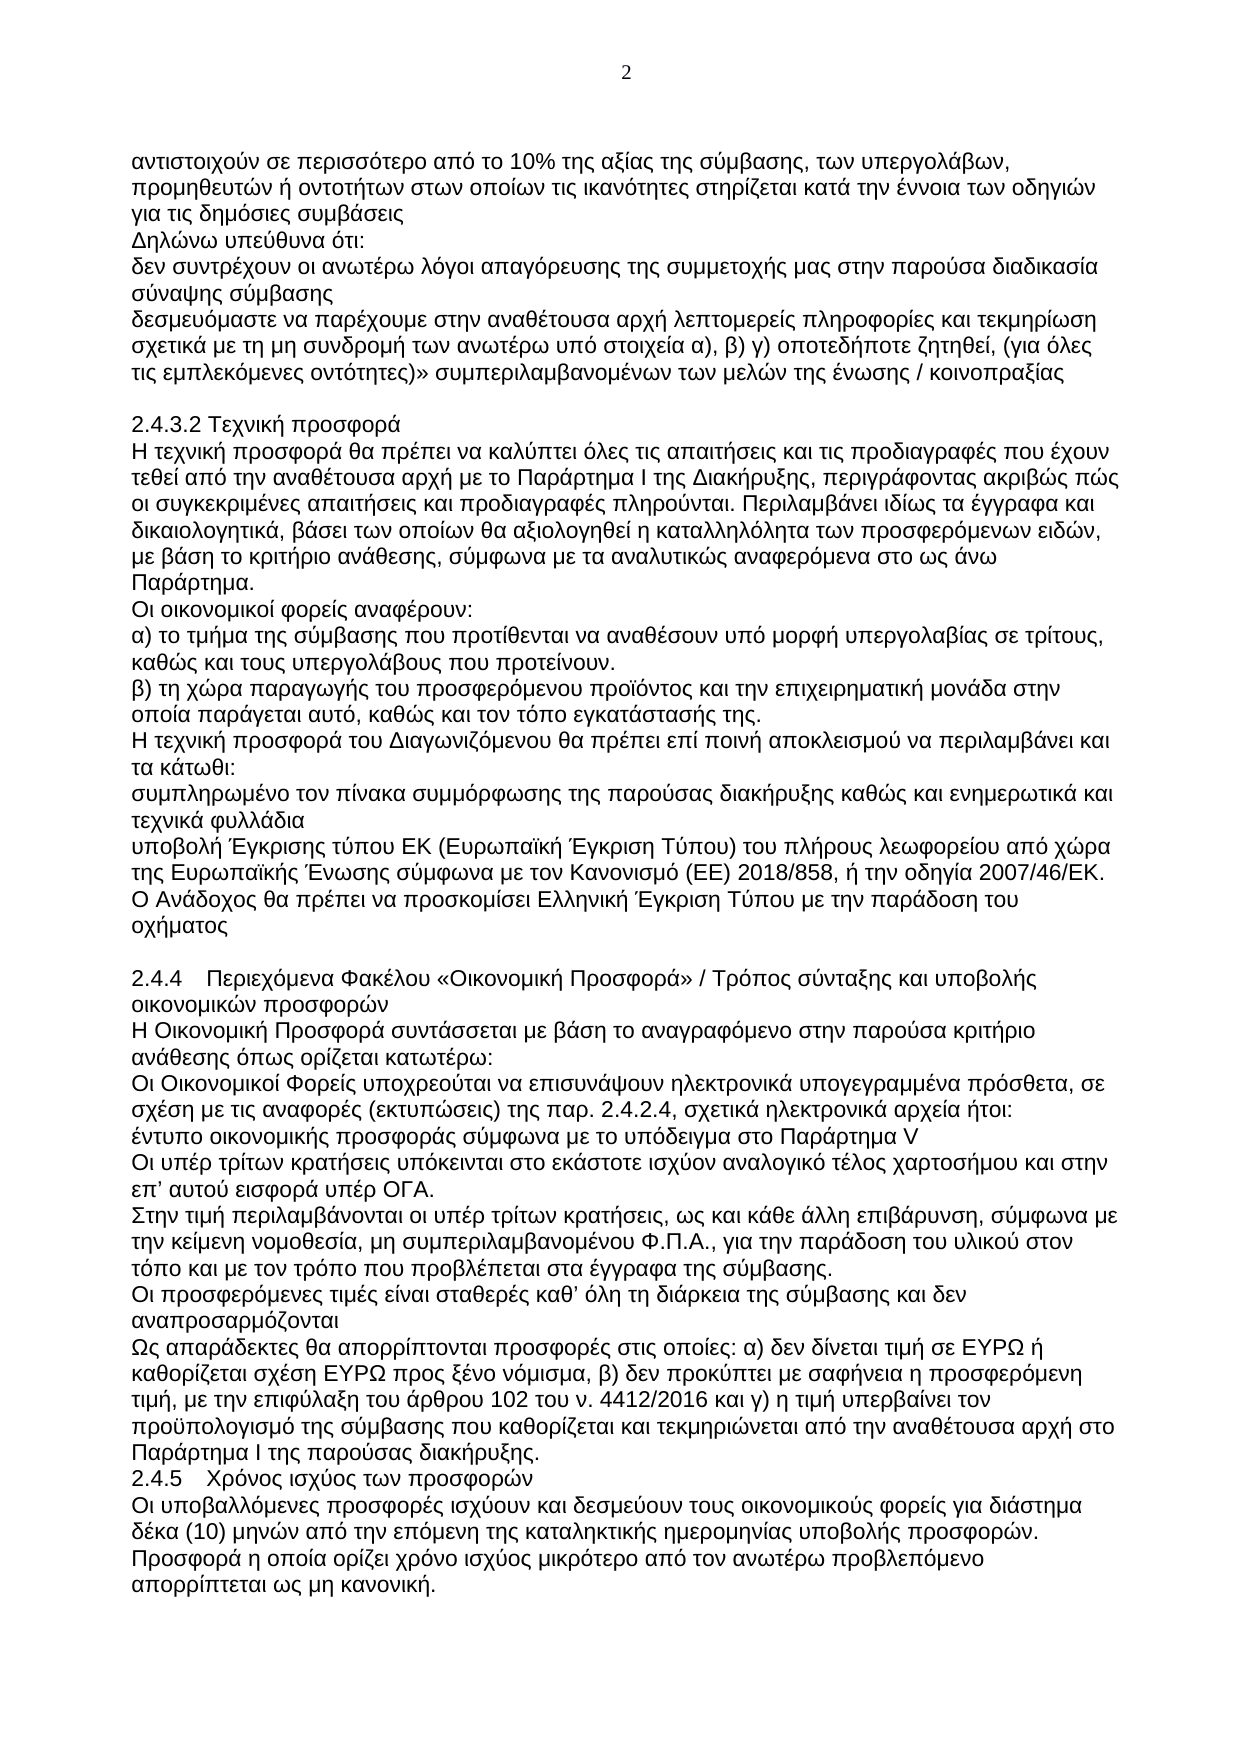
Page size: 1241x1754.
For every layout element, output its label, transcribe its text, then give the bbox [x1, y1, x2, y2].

text Οι υποβαλλόμενες προσφορές ισχύουν και δεσμεύουν τους οικονομικούς φορείς για διάστημα δέκα (10) μηνών από την επόμενη της καταληκτικής ημερομηνίας υποβολής προσφορών. [131, 1492, 1122, 1544]
text δεσμευόμαστε να παρέχουμε στην αναθέτουσα αρχή λεπτομερείς πληροφορίες και τεκμηρίωση σχετικά με τη μη συνδρομή των ανωτέρω υπό στοιχεία α), β) γ) οποτεδήποτε ζητηθεί, (για όλες τις εμπλεκόμενες οντότητες)» συμπεριλαμβανομένων των μελών της ένωσης / κοινοπραξίας [131, 306, 1122, 385]
text 2.4.3.2 Τεχνική προσφορά [131, 411, 1122, 438]
text 2.4.4 Περιεχόμενα Φακέλου «Οικονομική Προσφορά» / Τρόπος σύνταξης και υποβολής οικονομικών προσφορών [131, 965, 1122, 1017]
text β) τη χώρα παραγωγής του προσφερόμενου προϊόντος και την επιχειρηματική μονάδα στην οποία παράγεται αυτό, καθώς και τον τόπο εγκατάστασής της. [131, 675, 1122, 727]
text α) το τμήμα της σύμβασης που προτίθενται να αναθέσουν υπό μορφή υπεργολαβίας σε τρίτους, καθώς και τους υπεργολάβους που προτείνουν. [131, 622, 1122, 675]
text 2.4.5 Χρόνος ισχύος των προσφορών [131, 1465, 1122, 1492]
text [131, 148, 1122, 227]
text Οι οικονομικοί φορείς αναφέρουν: [131, 596, 1122, 622]
text Οι υπέρ τρίτων κρατήσεις υπόκεινται στο εκάστοτε ισχύον αναλογικό τέλος χαρτοσήμου και στην επ’ αυτού εισφορά υπέρ ΟΓΑ. [131, 1149, 1122, 1202]
text Η Οικονομική Προσφορά συντάσσεται με βάση το αναγραφόμενο στην παρούσα κριτήριο ανάθεσης όπως ορίζεται κατωτέρω: [131, 1017, 1122, 1070]
text Στην τιμή περιλαμβάνονται οι υπέρ τρίτων κρατήσεις, ως και κάθε άλλη επιβάρυνση, σύμφωνα με την κείμενη νομοθεσία, μη συμπεριλαμβανομένου Φ.Π.Α., για την παράδοση του υλικού στον τόπο και με τον τρόπο που προβλέπεται στα έγγραφα της σύμβασης. [131, 1202, 1122, 1281]
text δεν συντρέχουν οι ανωτέρω λόγοι απαγόρευσης της συμμετοχής μας στην παρούσα διαδικασία σύναψης σύμβασης [131, 253, 1122, 306]
text Προσφορά η οποία ορίζει χρόνο ισχύος μικρότερο από τον ανωτέρω προβλεπόμενο απορρίπτεται ως μη κανονική. [131, 1544, 1122, 1597]
text υποβολή Έγκρισης τύπου ΕΚ (Ευρωπαϊκή Έγκριση Τύπου) του πλήρους λεωφορείου από χώρα της Ευρωπαϊκής Ένωσης σύμφωνα με τον Κανονισμό (ΕΕ) 2018/858, ή την οδηγία 2007/46/ΕΚ. Ο Ανάδοχος θα πρέπει να προσκομίσει Ελληνική Έγκριση Τύπου με την παράδοση του οχήματος [131, 833, 1122, 938]
text Οι Οικονομικοί Φορείς υποχρεούται να επισυνάψουν ηλεκτρονικά υπογεγραμμένα πρόσθετα, σε σχέση με τις αναφορές (εκτυπώσεις) της παρ. 2.4.2.4, σχετικά ηλεκτρονικά αρχεία ήτοι: [131, 1070, 1122, 1123]
text Δηλώνω υπεύθυνα ότι: [131, 227, 1122, 253]
text έντυπο οικονομικής προσφοράς σύμφωνα με το υπόδειγμα στο Παράρτημα V [131, 1123, 1122, 1149]
text συμπληρωμένο τον πίνακα συμμόρφωσης της παρούσας διακήρυξης καθώς και ενημερωτικά και τεχνικά φυλλάδια [131, 780, 1122, 833]
text Οι προσφερόμενες τιμές είναι σταθερές καθ’ όλη τη διάρκεια της σύμβασης και δεν αναπροσαρμόζονται [131, 1281, 1122, 1334]
text H τεχνική προσφορά θα πρέπει να καλύπτει όλες τις απαιτήσεις και τις προδιαγραφές που έχουν τεθεί από την αναθέτουσα αρχή με το Παράρτημα Ι της Διακήρυξης, περιγράφοντας ακριβώς πώς οι συγκεκριμένες απαιτήσεις και προδιαγραφές πληρούνται. Περιλαμβάνει ιδίως τα έγγραφα και δικαιολογητικά, βάσει των οποίων θα αξιολογηθεί η καταλληλόλητα των προσφερόμενων ειδών, με βάση το κριτήριο ανάθεσης, σύμφωνα με τα αναλυτικώς αναφερόμενα στο ως άνω Παράρτημα. [131, 438, 1122, 596]
text Η τεχνική προσφορά του Διαγωνιζόμενου θα πρέπει επί ποινή αποκλεισμού να περιλαμβάνει και τα κάτωθι: [131, 727, 1122, 780]
text Ως απαράδεκτες θα απορρίπτονται προσφορές στις οποίες: α) δεν δίνεται τιμή σε ΕΥΡΩ ή καθορίζεται σχέση ΕΥΡΩ προς ξένο νόμισμα, β) δεν προκύπτει με σαφήνεια η προσφερόμενη τιμή, με την επιφύλαξη του άρθρου 102 του ν. 4412/2016 και γ) η τιμή υπερβαίνει τον προϋπολογισμό της σύμβασης που καθορίζεται και τεκμηριώνεται από την αναθέτουσα αρχή στο Παράρτημα Ι της παρούσας διακήρυξης. [131, 1334, 1122, 1465]
